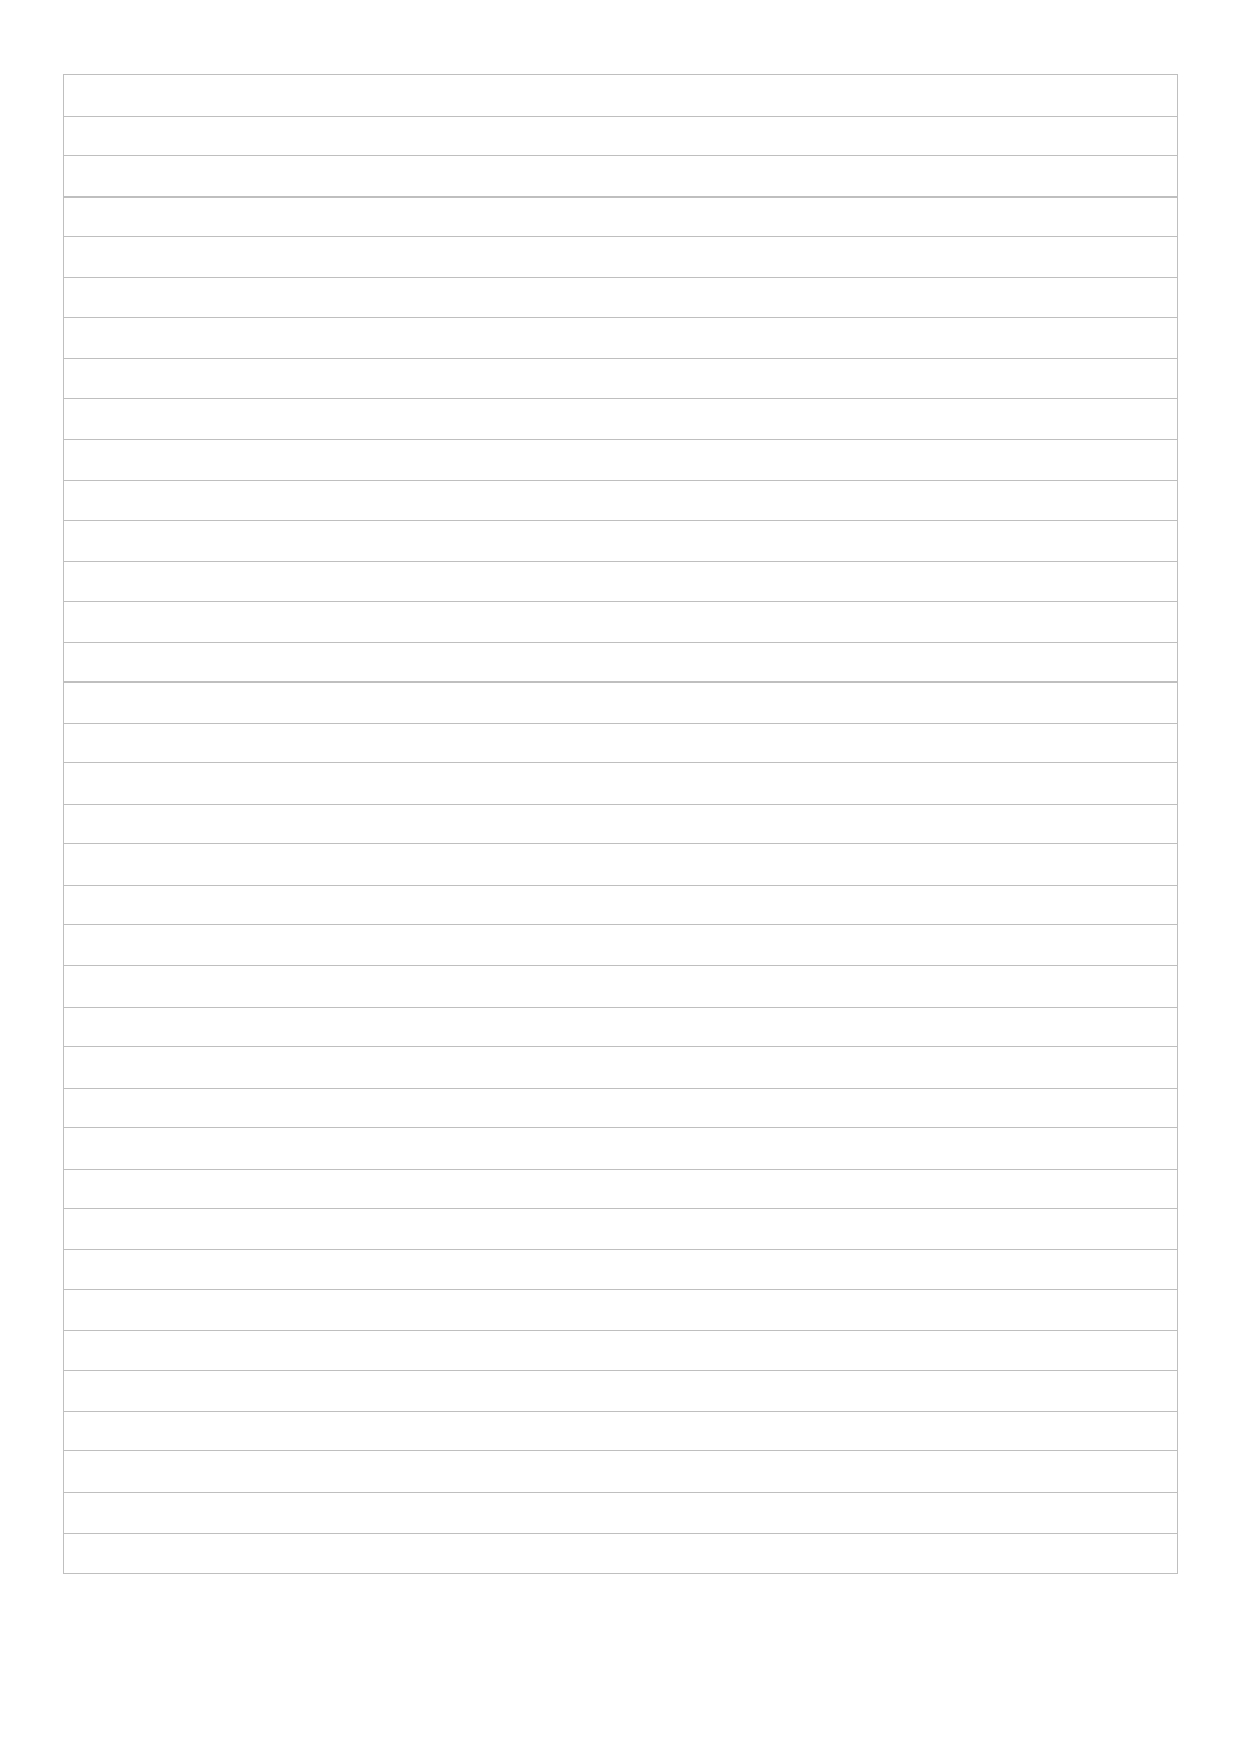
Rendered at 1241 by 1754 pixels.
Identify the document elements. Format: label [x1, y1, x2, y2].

table_cell [64, 399, 1177, 439]
table_cell [64, 1047, 1177, 1088]
table_cell [64, 359, 1177, 397]
table_cell [64, 1250, 1177, 1289]
table_cell [64, 481, 1177, 520]
table_cell [64, 562, 1177, 601]
table_cell [64, 1128, 1177, 1168]
table_cell [64, 966, 1177, 1007]
table_cell [64, 1412, 1177, 1450]
table_cell [64, 1331, 1177, 1369]
table_cell [64, 440, 1177, 480]
table_cell [64, 521, 1177, 561]
table_cell [64, 198, 1177, 236]
table_cell [64, 117, 1177, 155]
table_cell [64, 886, 1177, 924]
table_header [64, 75, 1177, 116]
table_cell [64, 602, 1177, 642]
table_cell [64, 1290, 1177, 1330]
table_cell [64, 1451, 1177, 1492]
table_cell [64, 1371, 1177, 1411]
table_cell [64, 237, 1177, 277]
table_cell [64, 1008, 1177, 1046]
table_cell [64, 318, 1177, 358]
table_cell [64, 925, 1177, 965]
table_cell [64, 724, 1177, 762]
table_cell [64, 643, 1177, 681]
table_cell [64, 1493, 1177, 1533]
table_cell [64, 844, 1177, 884]
table_cell [64, 156, 1177, 196]
table_cell [64, 805, 1177, 843]
table_cell [64, 278, 1177, 317]
table_cell [64, 1170, 1177, 1208]
table_cell [64, 763, 1177, 804]
table_cell [64, 1209, 1177, 1249]
table_cell [64, 1534, 1177, 1573]
table_cell [64, 683, 1177, 723]
table_cell [64, 1089, 1177, 1127]
